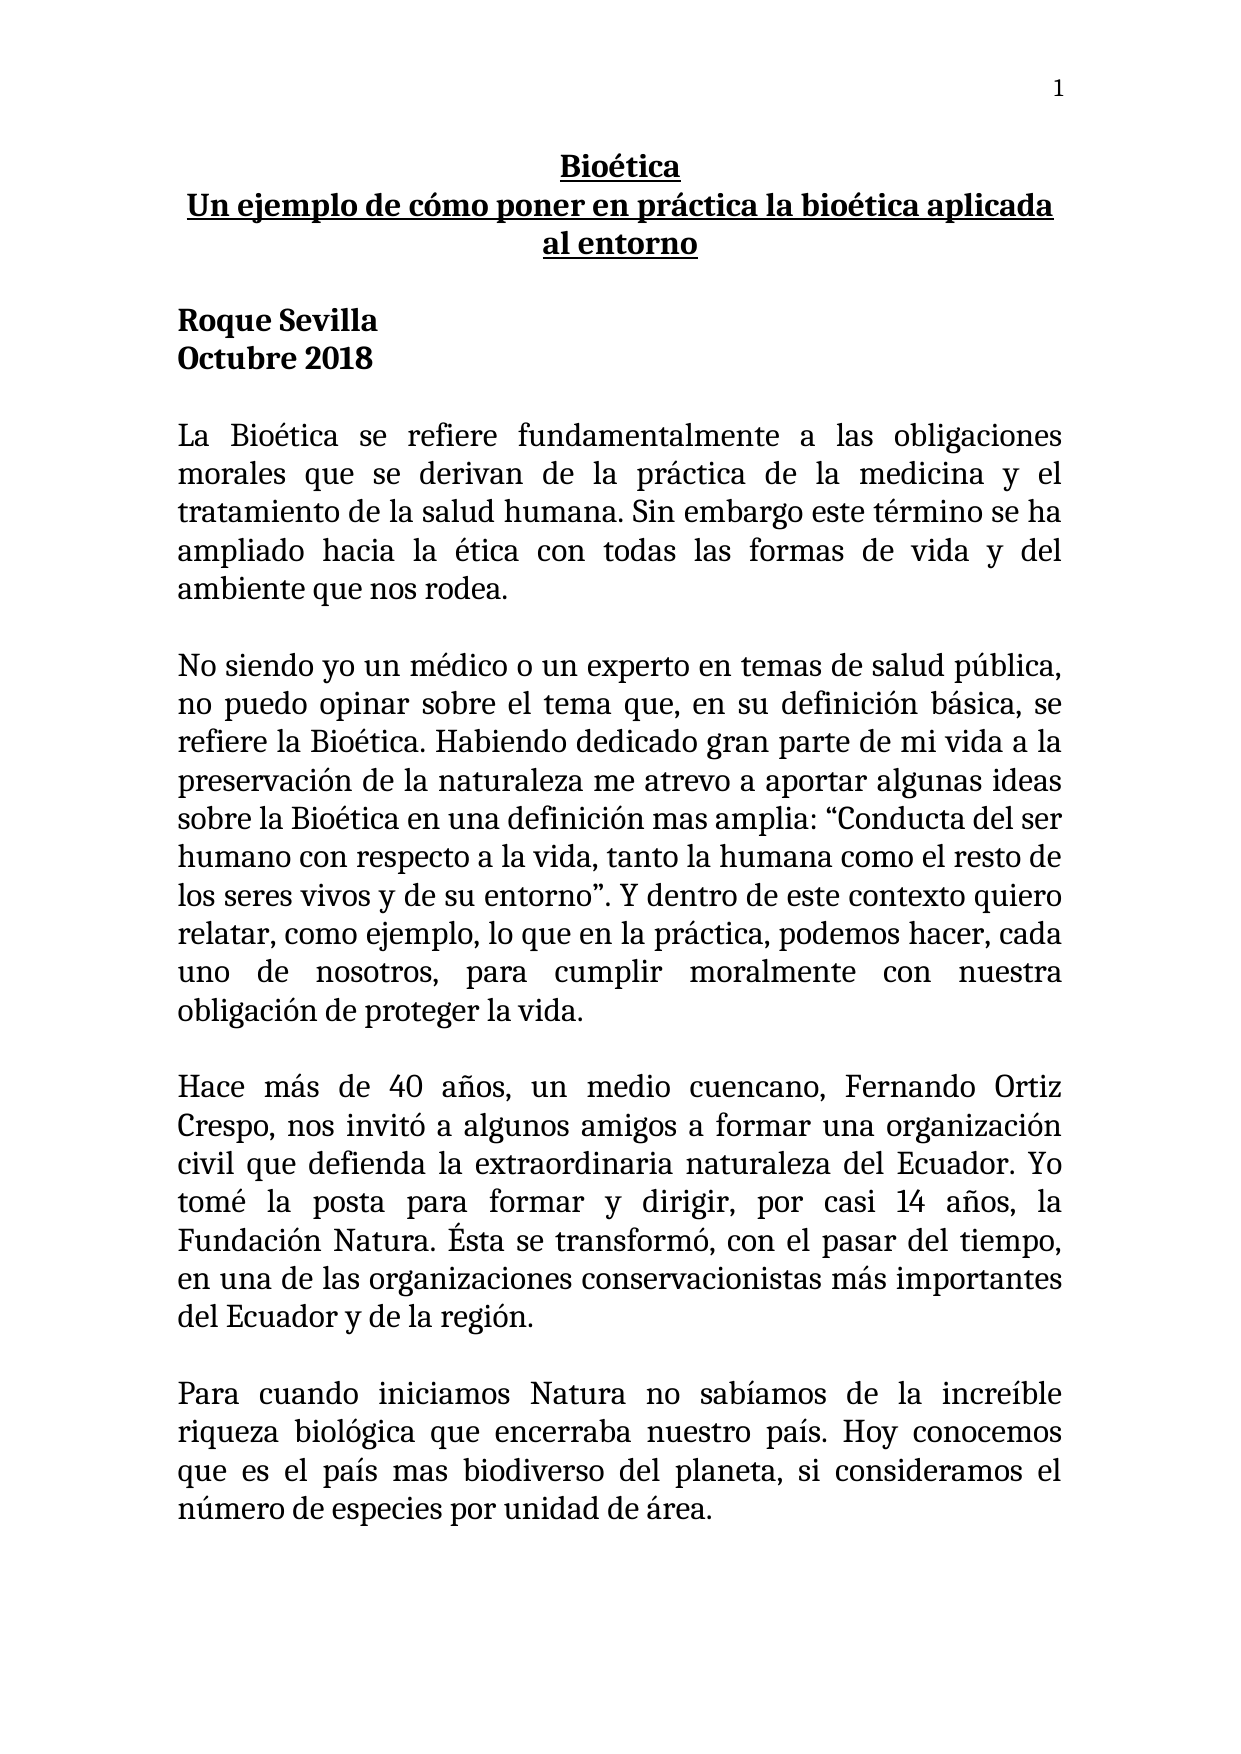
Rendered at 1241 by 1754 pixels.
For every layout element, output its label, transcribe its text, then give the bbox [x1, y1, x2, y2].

text Un ejemplo de cómo poner en práctica la bioética aplicada al entorno [177, 186, 1063, 263]
text La Bioética se refiere fundamentalmente a las obligaciones morales que se derivan de la práctica de la medicina y el tratamiento de la salud humana. Sin embargo este término se ha ampliado hacia la ética con todas las formas de vida y del ambiente que nos rodea. [177, 416, 1063, 608]
text Bioética [177, 148, 1063, 186]
text No siendo yo un médico o un experto en temas de salud pública, no puedo opinar sobre el tema que, en su definición básica, se refiere la Bioética. Habiendo dedicado gran parte de mi vida a la preservación de la naturaleza me atrevo a aportar algunas ideas sobre la Bioética en una definición mas amplia: “Conducta del ser humano con respecto a la vida, tanto la humana como el resto de los seres vivos y de su entorno”. Y dentro de este contexto quiero relatar, como ejemplo, lo que en la práctica, podemos hacer, cada uno de nosotros, para cumplir moralmente con nuestra obligación de proteger la vida. [177, 646, 1063, 1029]
text Hace más de 40 años, un medio cuencano, Fernando Ortiz Crespo, nos invitó a algunos amigos a formar una organización civil que defienda la extraordinaria naturaleza del Ecuador. Yo tomé la posta para formar y dirigir, por casi 14 años, la Fundación Natura. Ésta se transformó, con el pasar del tiempo, en una de las organizaciones conservacionistas más importantes del Ecuador y de la región. [177, 1068, 1063, 1336]
text Roque Sevilla [177, 301, 1063, 339]
text Octubre 2018 [177, 339, 1063, 378]
text Para cuando iniciamos Natura no sabíamos de la increíble riqueza biológica que encerraba nuestro país. Hoy conocemos que es el país mas biodiverso del planeta, si consideramos el número de especies por unidad de área. [177, 1374, 1063, 1528]
